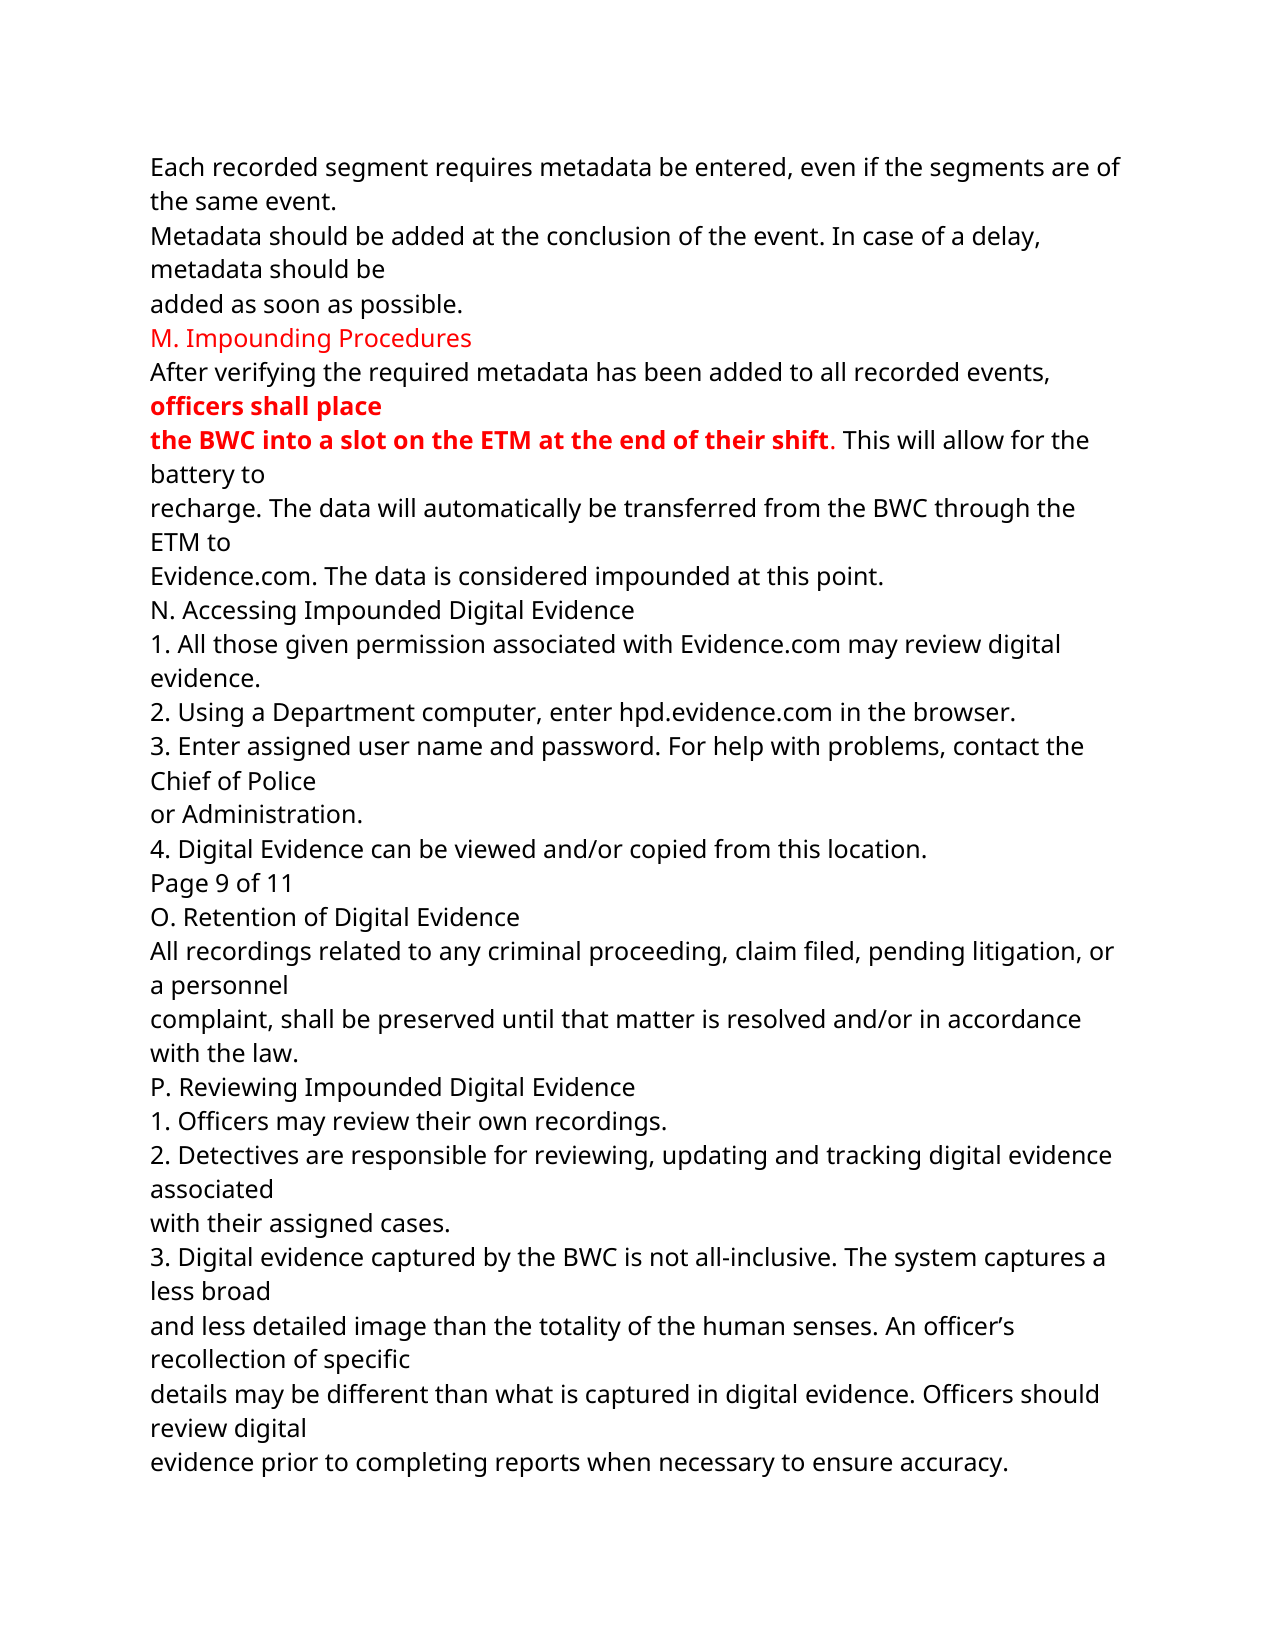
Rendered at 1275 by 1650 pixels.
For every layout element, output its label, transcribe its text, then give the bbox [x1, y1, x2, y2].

text Page 9 of 11 [150, 865, 1125, 899]
text All recordings related to any criminal proceeding, claim filed, pending litigation, or a personnel [150, 933, 1125, 1002]
text and less detailed image than the totality of the human senses. An officer’s recollection of specific [150, 1308, 1125, 1376]
text recharge. The data will automatically be transferred from the BWC through the ETM to [150, 491, 1125, 559]
text evidence prior to completing reports when necessary to ensure accuracy. [150, 1444, 1125, 1478]
text Each recorded segment requires metadata be entered, even if the segments are of the same event. [150, 150, 1125, 218]
text M. Impounding Procedures [150, 320, 1125, 354]
text 2. Using a Department computer, enter hpd.evidence.com in the browser. [150, 695, 1125, 729]
text N. Accessing Impounded Digital Evidence [150, 593, 1125, 627]
text 4. Digital Evidence can be viewed and/or copied from this location. [150, 831, 1125, 865]
text Evidence.com. The data is considered impounded at this point. [150, 559, 1125, 593]
text P. Reviewing Impounded Digital Evidence [150, 1070, 1125, 1104]
text Metadata should be added at the conclusion of the event. In case of a delay, metadata should be [150, 218, 1125, 286]
text the BWC into a slot on the ETM at the end of their shift. This will allow for the battery to [150, 422, 1125, 491]
text 3. Enter assigned user name and password. For help with problems, contact the Chief of Police [150, 729, 1125, 797]
text 2. Detectives are responsible for reviewing, updating and tracking digital evidence associated [150, 1138, 1125, 1206]
text or Administration. [150, 797, 1125, 831]
text details may be different than what is captured in digital evidence. Officers should review digital [150, 1376, 1125, 1444]
text with their assigned cases. [150, 1206, 1125, 1240]
text complaint, shall be preserved until that matter is resolved and/or in accordance with the law. [150, 1002, 1125, 1070]
text O. Retention of Digital Evidence [150, 899, 1125, 933]
text added as soon as possible. [150, 286, 1125, 320]
text After verifying the required metadata has been added to all recorded events, officers shall place [150, 354, 1125, 422]
text 1. All those given permission associated with Evidence.com may review digital evidence. [150, 627, 1125, 695]
text 1. Officers may review their own recordings. [150, 1104, 1125, 1138]
text 3. Digital evidence captured by the BWC is not all-inclusive. The system captures a less broad [150, 1240, 1125, 1308]
